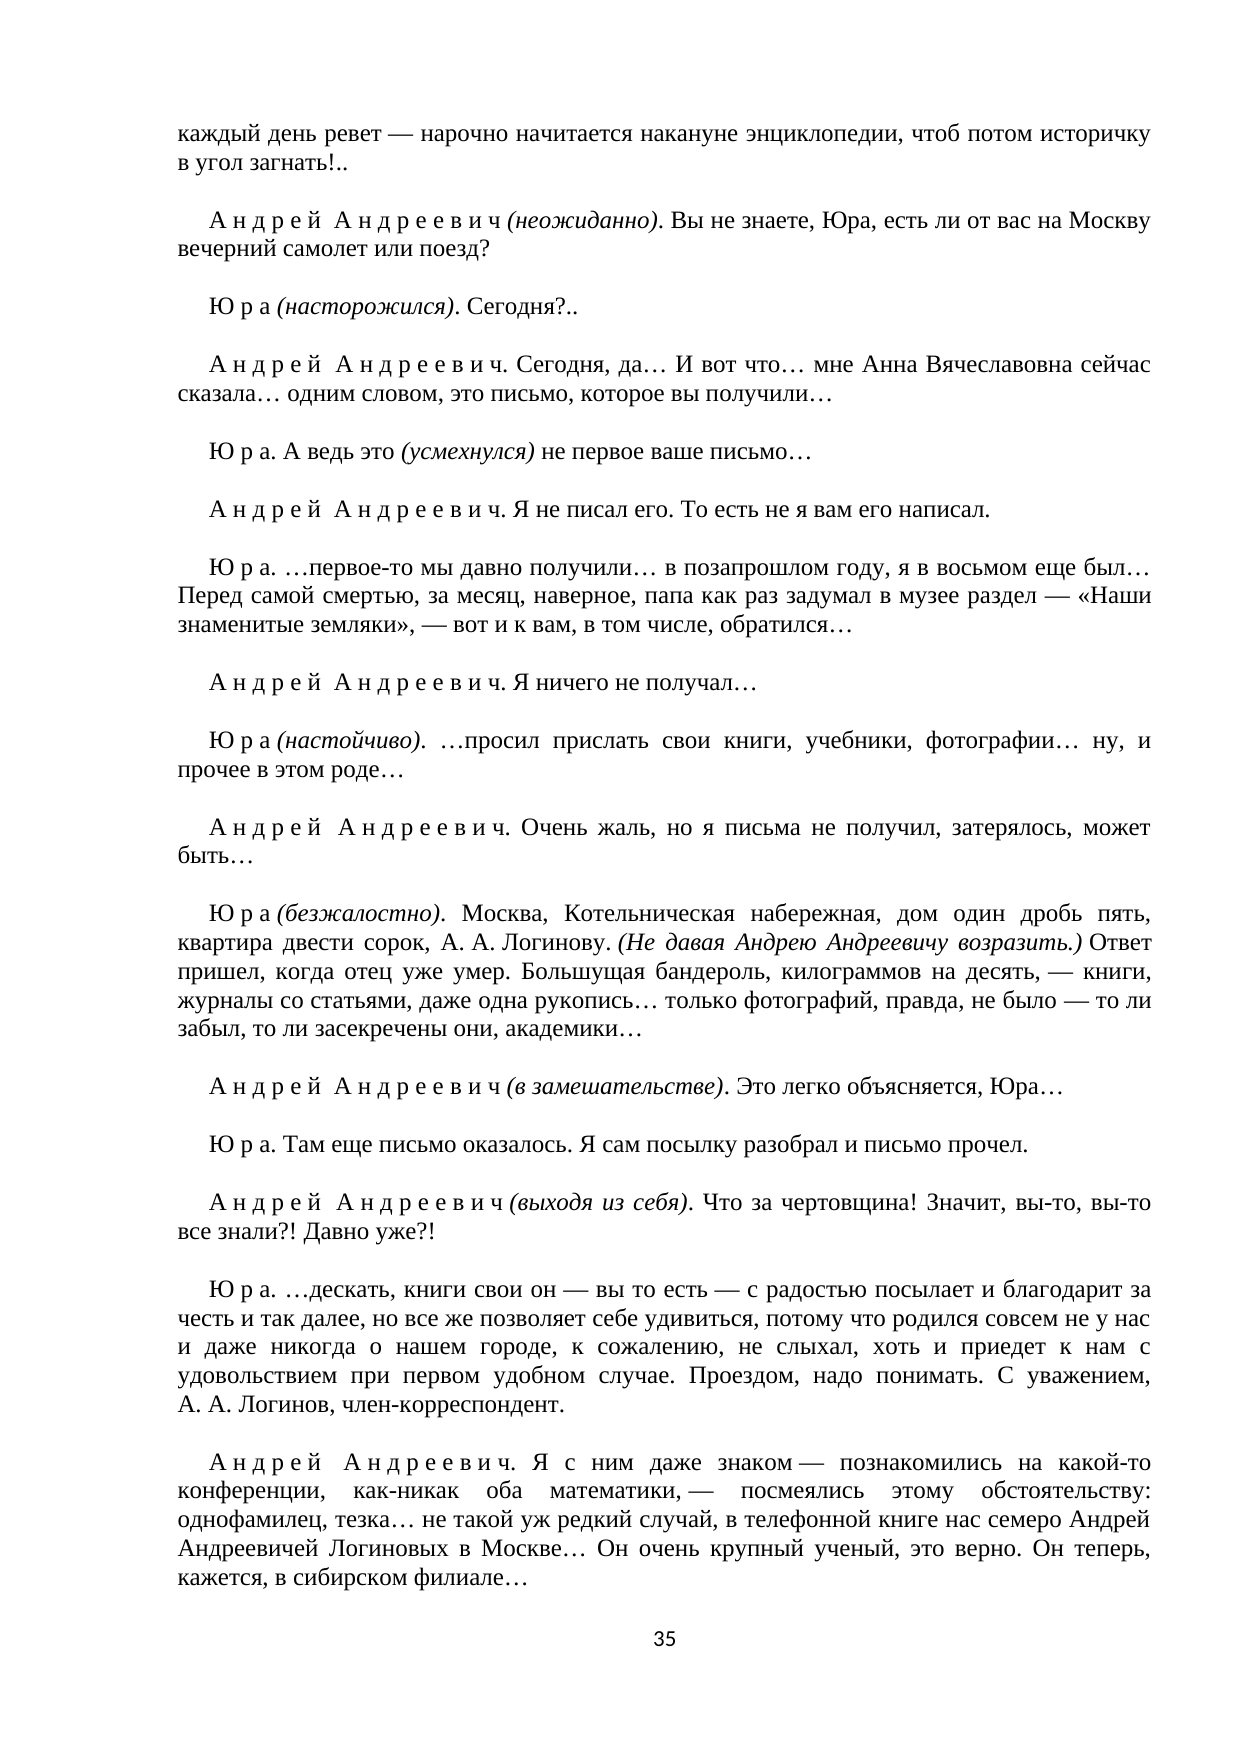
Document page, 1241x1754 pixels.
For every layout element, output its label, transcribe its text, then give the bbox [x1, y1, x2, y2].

text Ю р а (настойчиво). …просил прислать свои книги, учебники, фотографии… ну, и прочее в этом роде… [177, 725, 1152, 783]
text А н д р е й А н д р е е в и ч. Я не писал его. То есть не я вам его написал. [177, 494, 1152, 523]
text Ю р а (безжалостно). Москва, Котельническая набережная, дом один дробь пять, квартира двести сорок, А. А. Логинову. (Не давая Андрею Андреевичу возразить.) Ответ пришел, когда отец уже умер. Большущая бандероль, килограммов на десять, — книги, журналы со статьями, даже одна рукопись… только фотографий, правда, не было — то ли забыл, то ли засекречены они, академики… [177, 898, 1152, 1042]
text Ю р а. А ведь это (усмехнулся) не первое ваше письмо… [177, 436, 1152, 465]
text А н д р е й А н д р е е в и ч. Сегодня, да… И вот что… мне Анна Вячеславовна сейчас сказала… одним словом, это письмо, которое вы получили… [177, 349, 1152, 407]
text А н д р е й А н д р е е в и ч (неожиданно). Вы не знаете, Юра, есть ли от вас на Москву вечерний самолет или поезд? [177, 205, 1152, 262]
text Ю р а. Там еще письмо оказалось. Я сам посылку разобрал и письмо прочел. [177, 1129, 1152, 1158]
text А н д р е й А н д р е е в и ч (выходя из себя). Что за чертовщина! Значит, вы-то, вы-то все знали?! Давно уже?! [177, 1187, 1152, 1245]
text Ю р а (насторожился). Сегодня?.. [177, 291, 1152, 320]
text Ю р а. …первое-то мы давно получили… в позапрошлом году, я в восьмом еще был… Перед самой смертью, за месяц, наверное, папа как раз задумал в музее раздел — «Наши знаменитые земляки», — вот и к вам, в том числе, обратился… [177, 552, 1152, 638]
text А н д р е й А н д р е е в и ч (в замешательстве). Это легко объясняется, Юра… [177, 1071, 1152, 1100]
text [177, 118, 1152, 176]
text А н д р е й А н д р е е в и ч. Я ничего не получал… [177, 667, 1152, 696]
text Ю р а. …дескать, книги свои он — вы то есть — с радостью посылает и благодарит за честь и так далее, но все же позволяет себе удивиться, потому что родился совсем не у нас и даже никогда о нашем городе, к сожалению, не слыхал, хоть и приедет к нам с удовольствием при первом удобном случае. Проездом, надо понимать. С уважением, А. А. Логинов, член-корреспондент. [177, 1274, 1152, 1418]
text А н д р е й А н д р е е в и ч. Я с ним даже знаком — познакомились на какой-то конференции, как-никак оба математики, — посмеялись этому обстоятельству: однофамилец, тезка… не такой уж редкий случай, в телефонной книге нас семеро Андрей Андреевичей Логиновых в Москве… Он очень крупный ученый, это верно. Он теперь, кажется, в сибирском филиале… [177, 1447, 1152, 1591]
text А н д р е й А н д р е е в и ч. Очень жаль, но я письма не получил, затерялось, может быть… [177, 812, 1152, 869]
